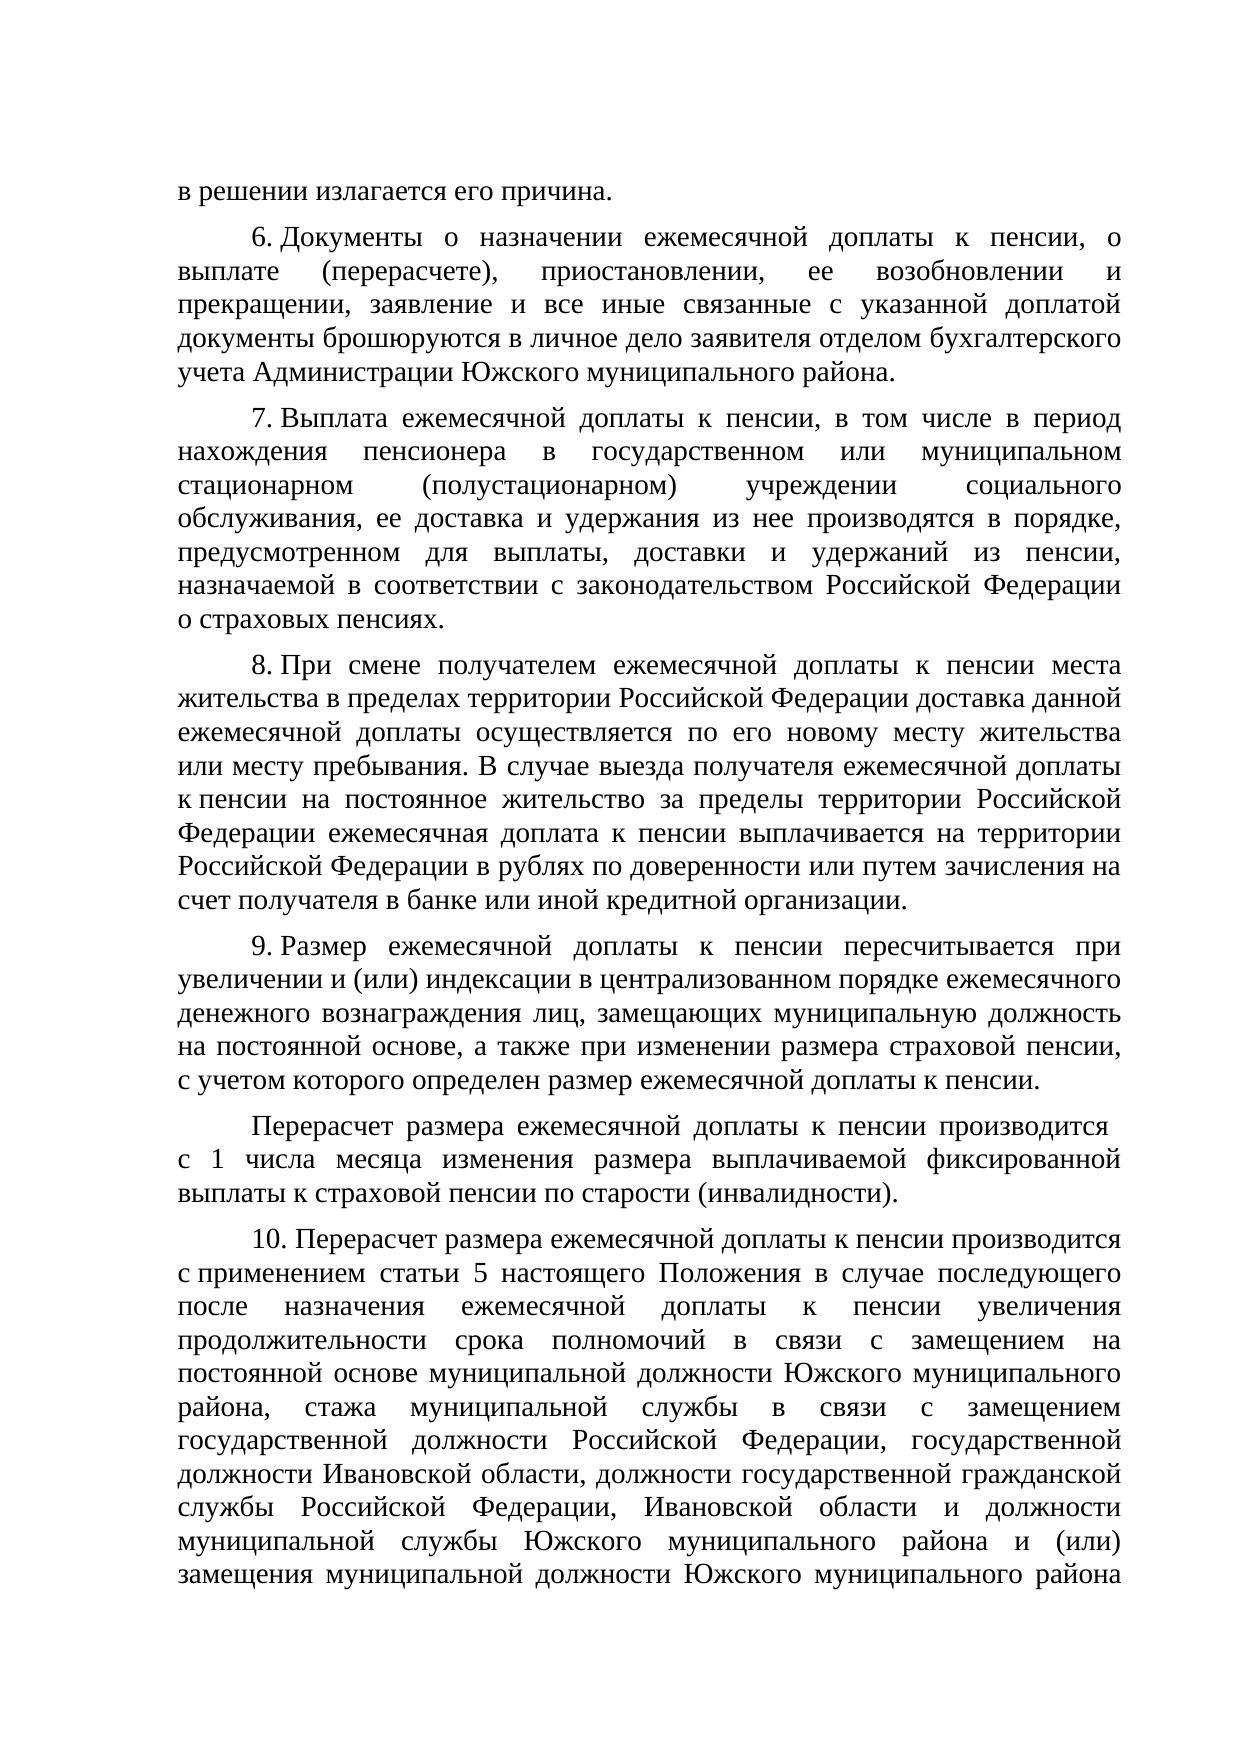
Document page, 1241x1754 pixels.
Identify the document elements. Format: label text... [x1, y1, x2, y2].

text 6. Документы о назначении ежемесячной доплаты к пенсии, о выплате (перерасчете), приостановлении, ее возобновлении и прекращении, заявление и все иные связанные с указанной доплатой документы брошюруются в личное дело заявителя отделом бухгалтерского учета Администрации Южского муниципального района. [177, 219, 1122, 387]
text 8. При смене получателем ежемесячной доплаты к пенсии места жительства в пределах территории Российской Федерации доставка данной ежемесячной доплаты осуществляется по его новому месту жительства или месту пребывания. В случае выезда получателя ежемесячной доплаты к пенсии на постоянное жительство за пределы территории Российской Федерации ежемесячная доплата к пенсии выплачивается на территории Российской Федерации в рублях по доверенности или путем зачисления на счет получателя в банке или иной кредитной организации. [177, 647, 1122, 915]
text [177, 1221, 1122, 1590]
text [177, 173, 1122, 207]
text Перерасчет размера ежемесячной доплаты к пенсии производится с 1 числа месяца изменения размера выплачиваемой фиксированной выплаты к страховой пенсии по старости (инвалидности). [177, 1108, 1122, 1209]
text 7. Выплата ежемесячной доплаты к пенсии, в том числе в период нахождения пенсионера в государственном или муниципальном стационарном (полустационарном) учреждении социального обслуживания, ее доставка и удержания из нее производятся в порядке, предусмотренном для выплаты, доставки и удержаний из пенсии, назначаемой в соответствии с законодательством Российской Федерации о страховых пенсиях. [177, 400, 1122, 634]
text 9. Размер ежемесячной доплаты к пенсии пересчитывается при увеличении и (или) индексации в централизованном порядке ежемесячного денежного вознаграждения лиц, замещающих муниципальную должность на постоянной основе, а также при изменении размера страховой пенсии, с учетом которого определен размер ежемесячной доплаты к пенсии. [177, 928, 1122, 1096]
